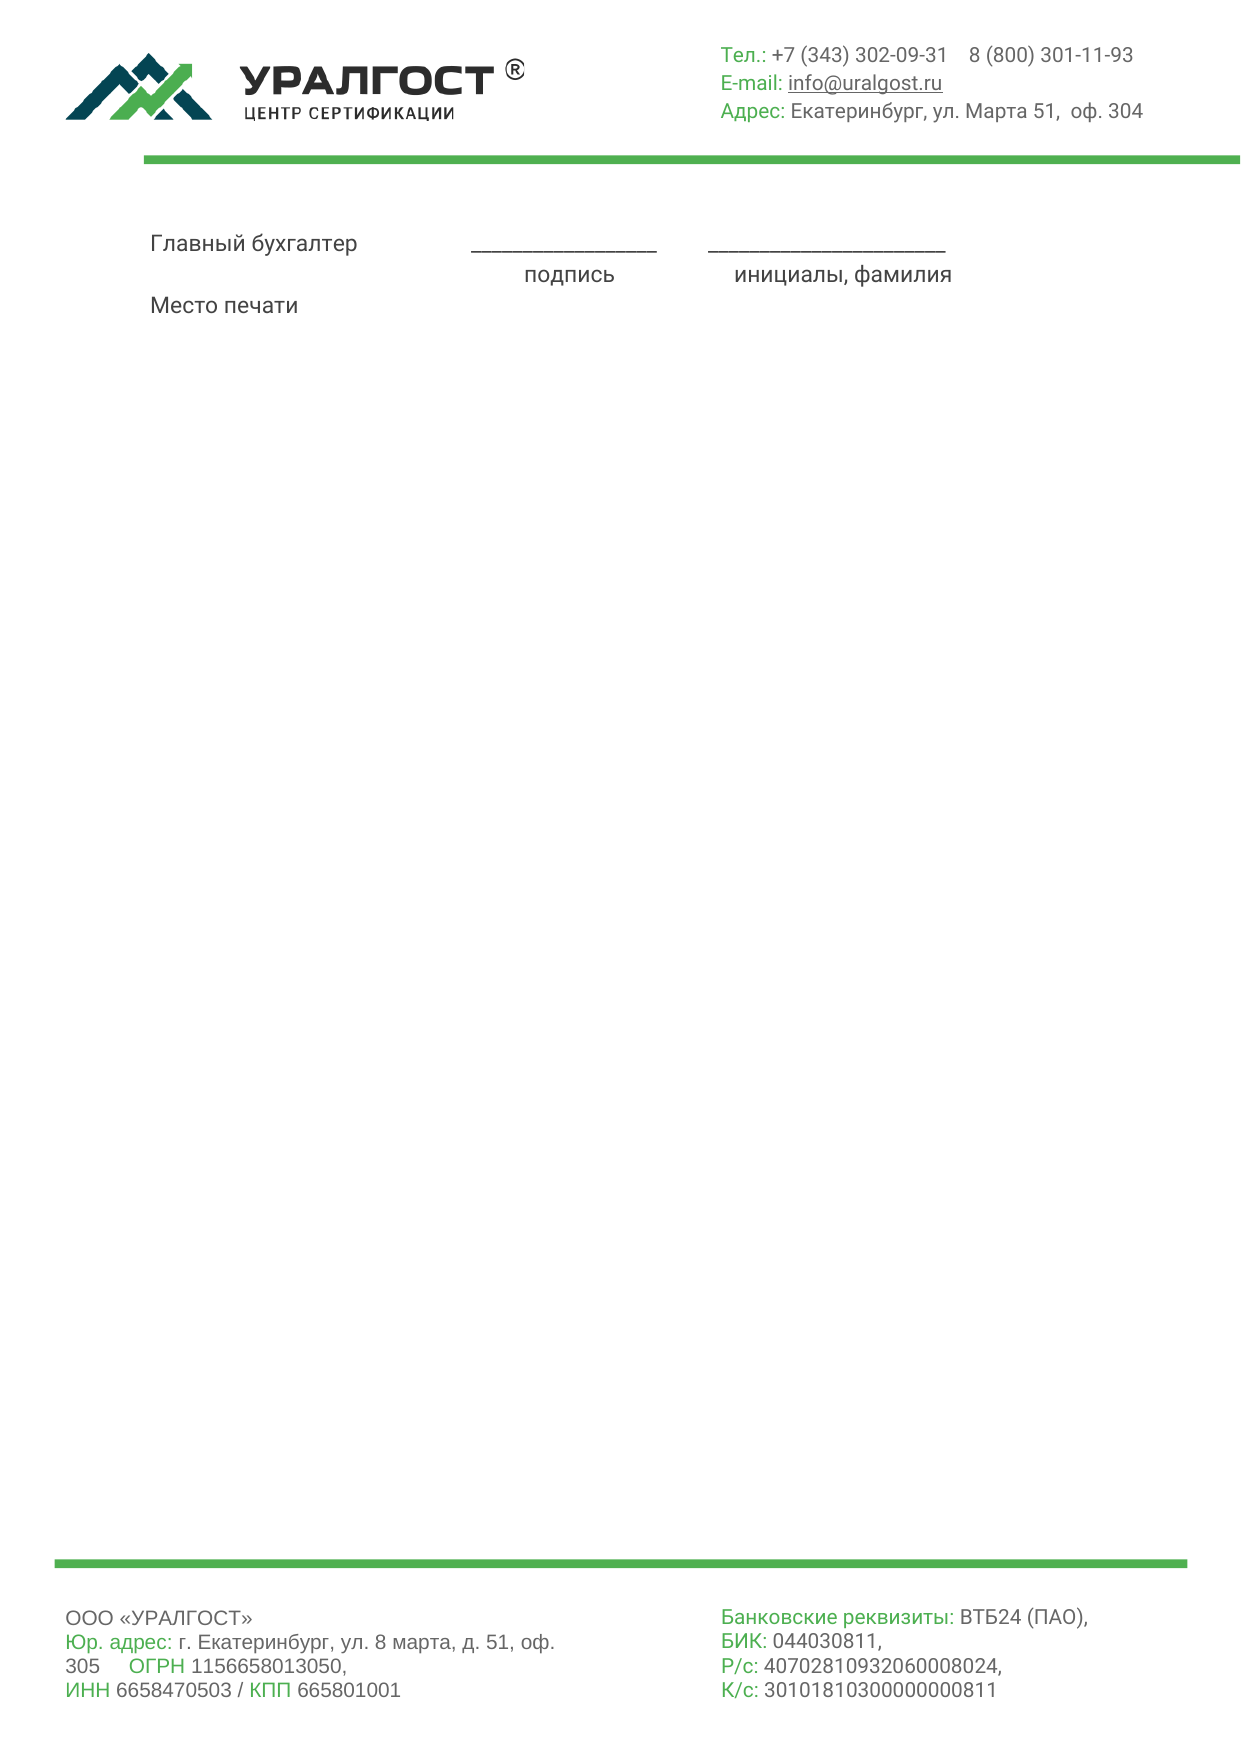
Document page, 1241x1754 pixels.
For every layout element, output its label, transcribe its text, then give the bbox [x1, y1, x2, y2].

text Место печати [150, 292, 1090, 319]
picture [65, 53, 525, 121]
text Главный бухгалтер __________________ _______________________ [150, 230, 1090, 257]
text подпись инициалы, фамилия [150, 261, 1090, 288]
